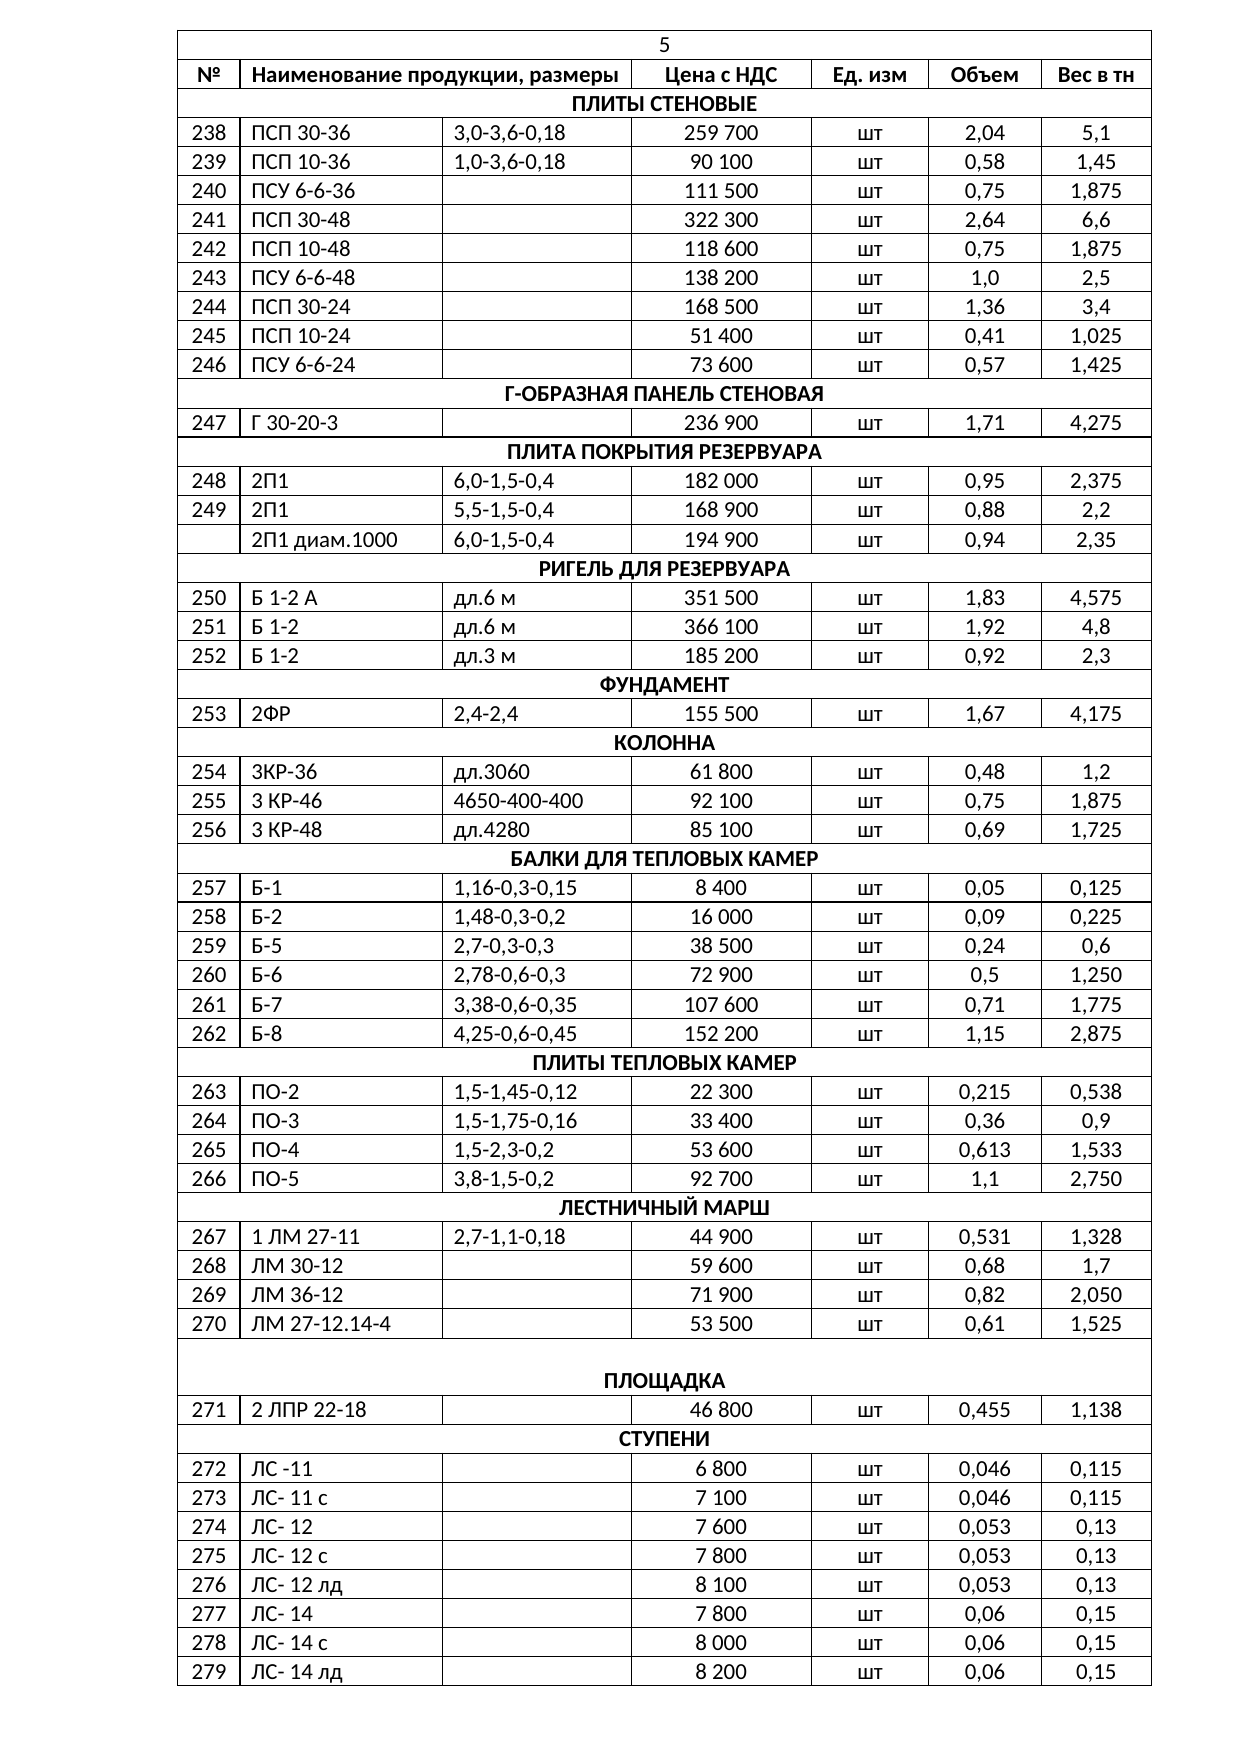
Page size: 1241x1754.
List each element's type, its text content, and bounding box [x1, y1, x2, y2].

table_cell ПСП 30-36 [241, 118, 442, 146]
table_cell [443, 1251, 631, 1279]
table_cell 2,875 [1042, 1019, 1151, 1047]
table_cell шт [812, 496, 928, 524]
table_cell 0,538 [1042, 1077, 1151, 1105]
table_cell 2,7-0,3-0,3 [443, 932, 631, 959]
table_cell 0,046 [929, 1454, 1041, 1482]
table_cell шт [812, 409, 928, 436]
table_cell [443, 176, 631, 204]
table_cell 0,053 [929, 1541, 1041, 1569]
table_cell 92 100 [632, 786, 811, 814]
table_cell дл.6 м [443, 583, 631, 611]
table_cell шт [812, 1106, 928, 1134]
table_cell 0,06 [929, 1657, 1041, 1685]
table_cell 2,2 [1042, 496, 1151, 524]
table_cell 2,5 [1042, 263, 1151, 291]
table_cell 2ФР [241, 699, 442, 727]
table_cell ЛМ 36-12 [241, 1280, 442, 1308]
table_cell шт [812, 205, 928, 233]
table_cell 243 [178, 263, 239, 291]
table_cell 4,575 [1042, 583, 1151, 611]
table_cell 250 [178, 583, 239, 611]
table_cell 8 100 [632, 1570, 811, 1598]
table_cell 0,75 [929, 786, 1041, 814]
table_cell 3 КР-48 [241, 815, 442, 843]
table_cell 1,15 [929, 1019, 1041, 1047]
table_cell 5,5-1,5-0,4 [443, 496, 631, 524]
table_cell шт [812, 1483, 928, 1511]
table_cell 257 [178, 874, 239, 901]
table_cell шт [812, 641, 928, 669]
table_cell Цена с НДС [632, 60, 811, 88]
table_cell [443, 205, 631, 233]
table_cell 265 [178, 1135, 239, 1163]
table_cell 2,7-1,1-0,18 [443, 1222, 631, 1250]
table_cell 0,06 [929, 1628, 1041, 1656]
table_cell 2,375 [1042, 467, 1151, 494]
table_cell 168 900 [632, 496, 811, 524]
table_cell шт [812, 321, 928, 349]
table_cell БАЛКИ ДЛЯ ТЕПЛОВЫХ КАМЕР [178, 844, 1151, 872]
table_cell шт [812, 1280, 928, 1308]
table_cell 1,45 [1042, 147, 1151, 175]
table_cell 0,06 [929, 1599, 1041, 1627]
table_cell 0,68 [929, 1251, 1041, 1279]
table_cell 272 [178, 1454, 239, 1482]
table_cell 0,15 [1042, 1657, 1151, 1685]
table_cell 1,875 [1042, 234, 1151, 262]
table_cell 0,455 [929, 1396, 1041, 1423]
table_cell ПЛИТЫ СТЕНОВЫЕ [178, 89, 1151, 117]
table_cell дл.3060 [443, 757, 631, 785]
table_cell 8 000 [632, 1628, 811, 1656]
table_cell 261 [178, 990, 239, 1018]
table_cell [443, 409, 631, 436]
table_cell 0,36 [929, 1106, 1041, 1134]
table_cell ПО-2 [241, 1077, 442, 1105]
table_cell 6,0-1,5-0,4 [443, 525, 631, 553]
table_cell 6 800 [632, 1454, 811, 1482]
table_cell 254 [178, 757, 239, 785]
table_cell шт [812, 1396, 928, 1423]
table_cell шт [812, 990, 928, 1018]
table_cell шт [812, 699, 928, 727]
table_cell 4650-400-400 [443, 786, 631, 814]
table_cell 247 [178, 409, 239, 436]
table_cell 0,053 [929, 1570, 1041, 1598]
table_cell шт [812, 1077, 928, 1105]
table_cell 3,8-1,5-0,2 [443, 1164, 631, 1192]
table_cell 0,75 [929, 176, 1041, 204]
table_cell 268 [178, 1251, 239, 1279]
table_cell Г 30-20-3 [241, 409, 442, 436]
table_cell 245 [178, 321, 239, 349]
table_cell 1,725 [1042, 815, 1151, 843]
table_cell 2П1 диам.1000 [241, 525, 442, 553]
table_cell 59 600 [632, 1251, 811, 1279]
table_cell шт [812, 1657, 928, 1685]
table_cell 2П1 [241, 467, 442, 494]
table_cell 0,09 [929, 903, 1041, 931]
table_cell шт [812, 234, 928, 262]
table_cell 1,5-1,75-0,16 [443, 1106, 631, 1134]
table_cell 5,1 [1042, 118, 1151, 146]
table_cell 273 [178, 1483, 239, 1511]
table_cell 1,250 [1042, 961, 1151, 989]
table_cell шт [812, 583, 928, 611]
table_cell шт [812, 525, 928, 553]
table_cell Б-6 [241, 961, 442, 989]
table_cell 1,71 [929, 409, 1041, 436]
table_cell 0,13 [1042, 1541, 1151, 1569]
table_cell ПСУ 6-6-24 [241, 350, 442, 378]
table_cell ПЛИТА ПОКРЫТИЯ РЕЗЕРВУАРА [178, 438, 1151, 466]
table_cell ЛЕСТНИЧНЫЙ МАРШ [178, 1193, 1151, 1221]
table_cell 256 [178, 815, 239, 843]
table_cell [443, 1454, 631, 1482]
table_cell [443, 1628, 631, 1656]
table_cell Б-8 [241, 1019, 442, 1047]
table_cell 238 [178, 118, 239, 146]
table_cell шт [812, 176, 928, 204]
table_cell 1,875 [1042, 176, 1151, 204]
table_cell ПО-5 [241, 1164, 442, 1192]
table_cell [443, 1512, 631, 1540]
table_cell шт [812, 1599, 928, 1627]
table_cell 152 200 [632, 1019, 811, 1047]
table_cell 138 200 [632, 263, 811, 291]
table_cell 2,35 [1042, 525, 1151, 553]
table_cell 0,215 [929, 1077, 1041, 1105]
table_cell 274 [178, 1512, 239, 1540]
table_cell 155 500 [632, 699, 811, 727]
table_cell 351 500 [632, 583, 811, 611]
table_cell 0,13 [1042, 1570, 1151, 1598]
table_cell [443, 1570, 631, 1598]
table_cell РИГЕЛЬ ДЛЯ РЕЗЕРВУАРА [178, 554, 1151, 582]
table_cell 194 900 [632, 525, 811, 553]
table_cell 1,328 [1042, 1222, 1151, 1250]
table_cell 4,175 [1042, 699, 1151, 727]
table_cell 239 [178, 147, 239, 175]
table_cell Г-ОБРАЗНАЯ ПАНЕЛЬ СТЕНОВАЯ [178, 379, 1151, 407]
table_cell 71 900 [632, 1280, 811, 1308]
table_cell шт [812, 1164, 928, 1192]
table_cell 8 400 [632, 874, 811, 901]
table_cell 267 [178, 1222, 239, 1250]
table_cell 252 [178, 641, 239, 669]
table_cell 92 700 [632, 1164, 811, 1192]
table_cell ПСП 30-48 [241, 205, 442, 233]
table_cell 0,94 [929, 525, 1041, 553]
table_cell 263 [178, 1077, 239, 1105]
table_cell 61 800 [632, 757, 811, 785]
table_cell 255 [178, 786, 239, 814]
table_cell 5 [178, 31, 1151, 59]
table_cell 240 [178, 176, 239, 204]
table_cell шт [812, 1512, 928, 1540]
table_cell [443, 1396, 631, 1423]
table_cell шт [812, 757, 928, 785]
table_cell [443, 1280, 631, 1308]
table_cell 0,88 [929, 496, 1041, 524]
table_cell 185 200 [632, 641, 811, 669]
table_cell 0,9 [1042, 1106, 1151, 1134]
table_cell 3,38-0,6-0,35 [443, 990, 631, 1018]
table_cell 0,053 [929, 1512, 1041, 1540]
table_cell [443, 1483, 631, 1511]
table_cell 1,425 [1042, 350, 1151, 378]
table_cell 8 200 [632, 1657, 811, 1685]
table_cell шт [812, 815, 928, 843]
table_cell 73 600 [632, 350, 811, 378]
table_cell шт [812, 1570, 928, 1598]
table_cell Б-1 [241, 874, 442, 901]
table_cell [443, 321, 631, 349]
table_cell 1,83 [929, 583, 1041, 611]
table_cell 2,64 [929, 205, 1041, 233]
table_cell 182 000 [632, 467, 811, 494]
table_cell 278 [178, 1628, 239, 1656]
table_cell 3КР-36 [241, 757, 442, 785]
table_cell Объем [929, 60, 1041, 88]
table_cell ПСП 10-24 [241, 321, 442, 349]
table_cell 53 500 [632, 1309, 811, 1337]
table_cell 277 [178, 1599, 239, 1627]
table_cell 1,0 [929, 263, 1041, 291]
table_cell 1,2 [1042, 757, 1151, 785]
table_cell шт [812, 118, 928, 146]
table_cell [443, 350, 631, 378]
table_cell ПСУ 6-6-36 [241, 176, 442, 204]
table_cell 6,0-1,5-0,4 [443, 467, 631, 494]
table_cell 248 [178, 467, 239, 494]
table_cell 270 [178, 1309, 239, 1337]
table_cell шт [812, 1541, 928, 1569]
table_cell 111 500 [632, 176, 811, 204]
table_cell ПСП 10-36 [241, 147, 442, 175]
table_cell ПЛОЩАДКА [178, 1339, 1151, 1394]
table_cell 3 КР-46 [241, 786, 442, 814]
table_cell 0,115 [1042, 1483, 1151, 1511]
table_cell шт [812, 932, 928, 959]
table_cell № [178, 60, 239, 88]
table_cell 1,48-0,3-0,2 [443, 903, 631, 931]
table_cell 0,58 [929, 147, 1041, 175]
table_cell 2 ЛПР 22-18 [241, 1396, 442, 1423]
table_cell ЛС- 12 с [241, 1541, 442, 1569]
table_cell ЛС- 11 с [241, 1483, 442, 1511]
table_cell ПСУ 6-6-48 [241, 263, 442, 291]
table_cell Б 1-2 [241, 641, 442, 669]
table_cell ПО-4 [241, 1135, 442, 1163]
table_cell 1,775 [1042, 990, 1151, 1018]
table_cell 0,57 [929, 350, 1041, 378]
table_cell 2,4-2,4 [443, 699, 631, 727]
table_cell [443, 234, 631, 262]
table_cell 53 600 [632, 1135, 811, 1163]
table_cell 2,78-0,6-0,3 [443, 961, 631, 989]
table_cell шт [812, 350, 928, 378]
table_cell 259 700 [632, 118, 811, 146]
table_cell 2,750 [1042, 1164, 1151, 1192]
table_cell 1,533 [1042, 1135, 1151, 1163]
table_cell 7 800 [632, 1599, 811, 1627]
table_cell Вес в тн [1042, 60, 1151, 88]
table_cell КОЛОННА [178, 728, 1151, 756]
table_cell [443, 1309, 631, 1337]
table_cell 1,7 [1042, 1251, 1151, 1279]
table_cell [443, 292, 631, 320]
table_cell 2,04 [929, 118, 1041, 146]
table_cell 7 600 [632, 1512, 811, 1540]
table_cell 0,15 [1042, 1628, 1151, 1656]
table_cell 244 [178, 292, 239, 320]
table_cell 38 500 [632, 932, 811, 959]
table_cell шт [812, 292, 928, 320]
table_cell 1,525 [1042, 1309, 1151, 1337]
table_cell ПСП 30-24 [241, 292, 442, 320]
table_cell шт [812, 1222, 928, 1250]
table_cell 322 300 [632, 205, 811, 233]
table_cell 258 [178, 903, 239, 931]
table_cell шт [812, 467, 928, 494]
table_cell 16 000 [632, 903, 811, 931]
table_cell 1,67 [929, 699, 1041, 727]
table_cell шт [812, 1135, 928, 1163]
table_cell 168 500 [632, 292, 811, 320]
table_cell 2,050 [1042, 1280, 1151, 1308]
table_cell 1,025 [1042, 321, 1151, 349]
table_cell шт [812, 903, 928, 931]
table_cell ЛМ 27-12.14-4 [241, 1309, 442, 1337]
table_cell 6,6 [1042, 205, 1151, 233]
table_cell Ед. изм [812, 60, 928, 88]
table_cell ЛС- 14 лд [241, 1657, 442, 1685]
table_cell 269 [178, 1280, 239, 1308]
table_cell шт [812, 786, 928, 814]
table_cell [443, 1541, 631, 1569]
table_cell СТУПЕНИ [178, 1425, 1151, 1453]
table_cell 241 [178, 205, 239, 233]
table_cell Б-7 [241, 990, 442, 1018]
table_cell [443, 263, 631, 291]
table_cell Б 1-2 А [241, 583, 442, 611]
table_cell 253 [178, 699, 239, 727]
table_cell 236 900 [632, 409, 811, 436]
table_cell 0,6 [1042, 932, 1151, 959]
table_cell ЛС- 14 с [241, 1628, 442, 1656]
table_cell 251 [178, 612, 239, 640]
table_cell 0,13 [1042, 1512, 1151, 1540]
table_cell шт [812, 1019, 928, 1047]
table_cell 85 100 [632, 815, 811, 843]
table_cell 33 400 [632, 1106, 811, 1134]
table_cell шт [812, 1454, 928, 1482]
table_cell 90 100 [632, 147, 811, 175]
table_cell 0,71 [929, 990, 1041, 1018]
table_cell дл.3 м [443, 641, 631, 669]
table_cell 0,48 [929, 757, 1041, 785]
table_cell 72 900 [632, 961, 811, 989]
table_cell 2П1 [241, 496, 442, 524]
table_cell шт [812, 263, 928, 291]
table_cell 279 [178, 1657, 239, 1685]
table_cell 0,531 [929, 1222, 1041, 1250]
table_cell 118 600 [632, 234, 811, 262]
table_cell 3,0-3,6-0,18 [443, 118, 631, 146]
table_cell шт [812, 147, 928, 175]
table_cell 1,36 [929, 292, 1041, 320]
table_cell 51 400 [632, 321, 811, 349]
table_cell ЛС- 12 [241, 1512, 442, 1540]
table_cell Б-2 [241, 903, 442, 931]
table_cell 4,275 [1042, 409, 1151, 436]
table_cell Наименование продукции, размеры [241, 60, 631, 88]
table_cell шт [812, 1628, 928, 1656]
table_cell 22 300 [632, 1077, 811, 1105]
table_cell ПСП 10-48 [241, 234, 442, 262]
table_cell 0,82 [929, 1280, 1041, 1308]
table_cell 0,5 [929, 961, 1041, 989]
table_cell 0,125 [1042, 874, 1151, 901]
table_cell дл.6 м [443, 612, 631, 640]
table_cell ЛМ 30-12 [241, 1251, 442, 1279]
table_cell 276 [178, 1570, 239, 1598]
table_cell 0,613 [929, 1135, 1041, 1163]
table_cell 44 900 [632, 1222, 811, 1250]
table_cell 249 [178, 496, 239, 524]
table_cell 271 [178, 1396, 239, 1423]
table_cell 4,25-0,6-0,45 [443, 1019, 631, 1047]
table_cell ПО-3 [241, 1106, 442, 1134]
table_cell шт [812, 961, 928, 989]
table_cell 46 800 [632, 1396, 811, 1423]
table_cell 7 100 [632, 1483, 811, 1511]
table_cell 7 800 [632, 1541, 811, 1569]
table_cell Б 1-2 [241, 612, 442, 640]
table_cell 2,3 [1042, 641, 1151, 669]
table_cell 242 [178, 234, 239, 262]
table_cell [443, 1599, 631, 1627]
table_cell 0,69 [929, 815, 1041, 843]
table_cell 1,1 [929, 1164, 1041, 1192]
table_cell 0,24 [929, 932, 1041, 959]
table_cell 1,16-0,3-0,15 [443, 874, 631, 901]
table_cell 259 [178, 932, 239, 959]
table_cell дл.4280 [443, 815, 631, 843]
table_cell 1,875 [1042, 786, 1151, 814]
table_cell 0,05 [929, 874, 1041, 901]
table_cell 0,225 [1042, 903, 1151, 931]
table_cell 0,15 [1042, 1599, 1151, 1627]
table_cell 1 ЛМ 27-11 [241, 1222, 442, 1250]
table_cell 266 [178, 1164, 239, 1192]
table_cell ЛС- 12 лд [241, 1570, 442, 1598]
table_cell [443, 1657, 631, 1685]
table_cell 0,92 [929, 641, 1041, 669]
table_cell [178, 525, 239, 553]
table_cell 366 100 [632, 612, 811, 640]
table_cell ЛС -11 [241, 1454, 442, 1482]
table_cell 1,5-2,3-0,2 [443, 1135, 631, 1163]
table_cell ФУНДАМЕНТ [178, 670, 1151, 698]
table_cell шт [812, 612, 928, 640]
table_cell шт [812, 1251, 928, 1279]
table_cell 0,41 [929, 321, 1041, 349]
table_cell шт [812, 874, 928, 901]
table_cell шт [812, 1309, 928, 1337]
table_cell ПЛИТЫ ТЕПЛОВЫХ КАМЕР [178, 1048, 1151, 1076]
table_cell 1,5-1,45-0,12 [443, 1077, 631, 1105]
table_cell 1,92 [929, 612, 1041, 640]
table_cell 264 [178, 1106, 239, 1134]
table_cell 0,115 [1042, 1454, 1151, 1482]
table_cell 1,0-3,6-0,18 [443, 147, 631, 175]
table_cell 3,4 [1042, 292, 1151, 320]
table_cell 4,8 [1042, 612, 1151, 640]
table_cell 0,61 [929, 1309, 1041, 1337]
table_cell Б-5 [241, 932, 442, 959]
table_cell 0,046 [929, 1483, 1041, 1511]
table_cell 260 [178, 961, 239, 989]
table_cell 275 [178, 1541, 239, 1569]
table_cell ЛС- 14 [241, 1599, 442, 1627]
table_cell 0,75 [929, 234, 1041, 262]
table_cell 0,95 [929, 467, 1041, 494]
table_cell 1,138 [1042, 1396, 1151, 1423]
table_cell 107 600 [632, 990, 811, 1018]
table_cell 246 [178, 350, 239, 378]
table_cell 262 [178, 1019, 239, 1047]
